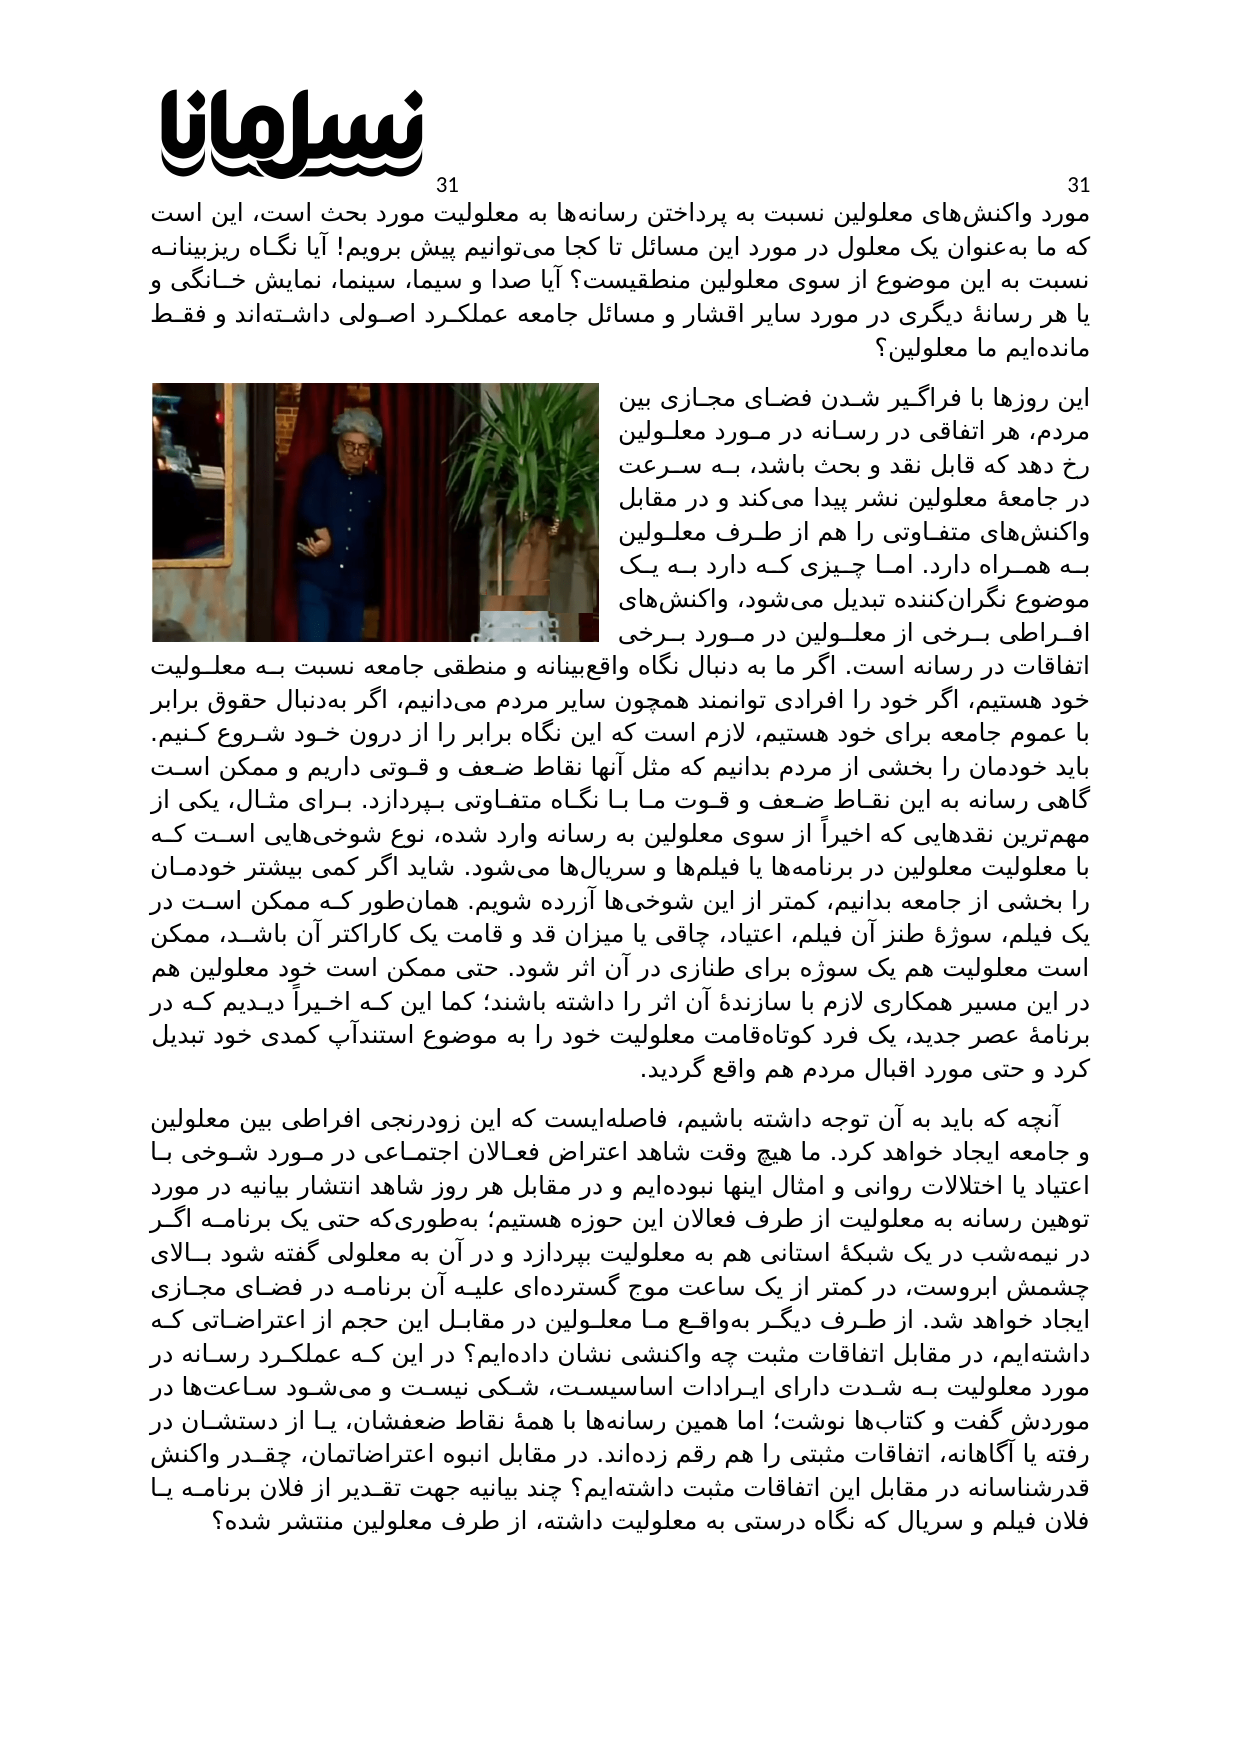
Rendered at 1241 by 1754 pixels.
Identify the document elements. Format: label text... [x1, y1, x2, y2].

text آنچه که باید به آن توجه داشته باشیم، فاصله‌ایست که این زودرنجی افراطی بین معلولین و جامعه ایجاد خواهد کرد. ما هیچ‌ وقت شاهد اعتراض فعالان اجتماعی در مورد شوخی با اعتیاد یا اختلالات روانی و امثال اینها نبوده‌ایم و در مقابل هر روز شاهد انتشار بیانیه در مورد توهین رسانه به معلولیت از طرف فعالان این حوزه هستیم؛ به‌طوری‌که حتی یک برنامه اگر در نیمه‌شب در یک شبکۀ استانی هم به معلولیت بپردازد و در آن به معلولی گفته شود بالای چشمش ابروست، در کمتر از یک ساعت موج گسترده‌ای علیه آن برنامه در فضای مجازی ایجاد خواهد شد. از طرف دیگر به‌واقع ما معلولین در مقابل این حجم از اعتراضاتی که داشته‌ایم، در مقابل اتفاقات مثبت چه واکنشی نشان داده‌ایم؟ در این که عملکرد رسانه در مورد معلولیت به شدت دارای ایرادات اساسیست، شکی نیست و می‌شود ساعت‌ها در موردش گفت و کتاب‌ها نوشت؛ اما همین رسانه‌ها با همۀ نقاط ضعفشان، یا از دستشان در رفته یا آگاهانه، اتفاقات مثبتی را هم رقم زده‌اند. در مقابل انبوه اعتراضاتمان، چقدر واکنش قدرشناسانه در مقابل این اتفاقات مثبت داشته‌ایم؟ چند بیانیه جهت تقدیر از فلان برنامه یا فلان فیلم و سریال که نگاه درستی به معلولیت داشته، از طرف معلولین منتشر شده؟ [150, 1104, 1090, 1536]
text این روز‌ها با فراگیر شدن فضای مجازی بین مردم، هر اتفاقی در رسانه در مورد معلولین رخ دهد که قابل نقد و بحث باشد، به سرعت در جامعۀ معلولین نشر پیدا می‌کند و در مقابل واکنش‌های متفاوتی را هم از طرف معلولین به همراه دارد. اما چیزی که دارد به یک موضوع نگران‌کننده تبدیل می‌شود، واکنش‌های افراطی برخی از معلولین در مورد برخی اتفاقات در رسانه است. اگر ما به دنبال نگاه واقع‌بینانه و منطقی جامعه نسبت به معلولیت خود هستیم، اگر خود را افرادی توانمند همچون سایر مردم می‌دانیم، اگر به‌دنبال حقوق برابر با عموم جامعه برای خود هستیم، لازم است که این نگاه برابر را از درون خود شروع کنیم. باید خودمان را بخشی از مردم بدانیم که مثل آنها نقاط ضعف و قوتی داریم و ممکن است گاهی رسانه به این نقاط ضعف و قوت ما با نگاه متفاوتی بپردازد. برای مثال، یکی از مهم‌ترین نقد‌هایی که اخیراً از سوی معلولین به رسانه وارد شده، نوع شوخی‌هایی است که با معلولیت معلولین در برنامه‌ها یا فیلم‌ها و سریال‌ها می‌شود. شاید اگر کمی بیشتر خودمان را بخشی از جامعه بدانیم، کمتر از این شوخی‌ها آزرده شویم. همان‌طور که ممکن است در یک فیلم، سوژۀ طنز آن فیلم، اعتیاد، چاقی یا میزان قد و قامت یک کاراکتر آن باشد، ممکن است معلولیت هم یک سوژه برای طنازی در آن اثر شود. حتی ممکن است خود معلولین هم در این مسیر همکاری لازم با سازندۀ آن اثر را داشته باشند؛ کما این که اخیراً دیدیم که در برنامۀ عصر جدید، یک فرد کوتاه‌قامت معلولیت خود را به موضوع استند‌آپ کمدی خود تبدیل کرد و حتی مورد اقبال مردم هم واقع گردید. [150, 383, 1090, 1083]
picture [150, 73, 436, 193]
picture [152, 383, 599, 642]
